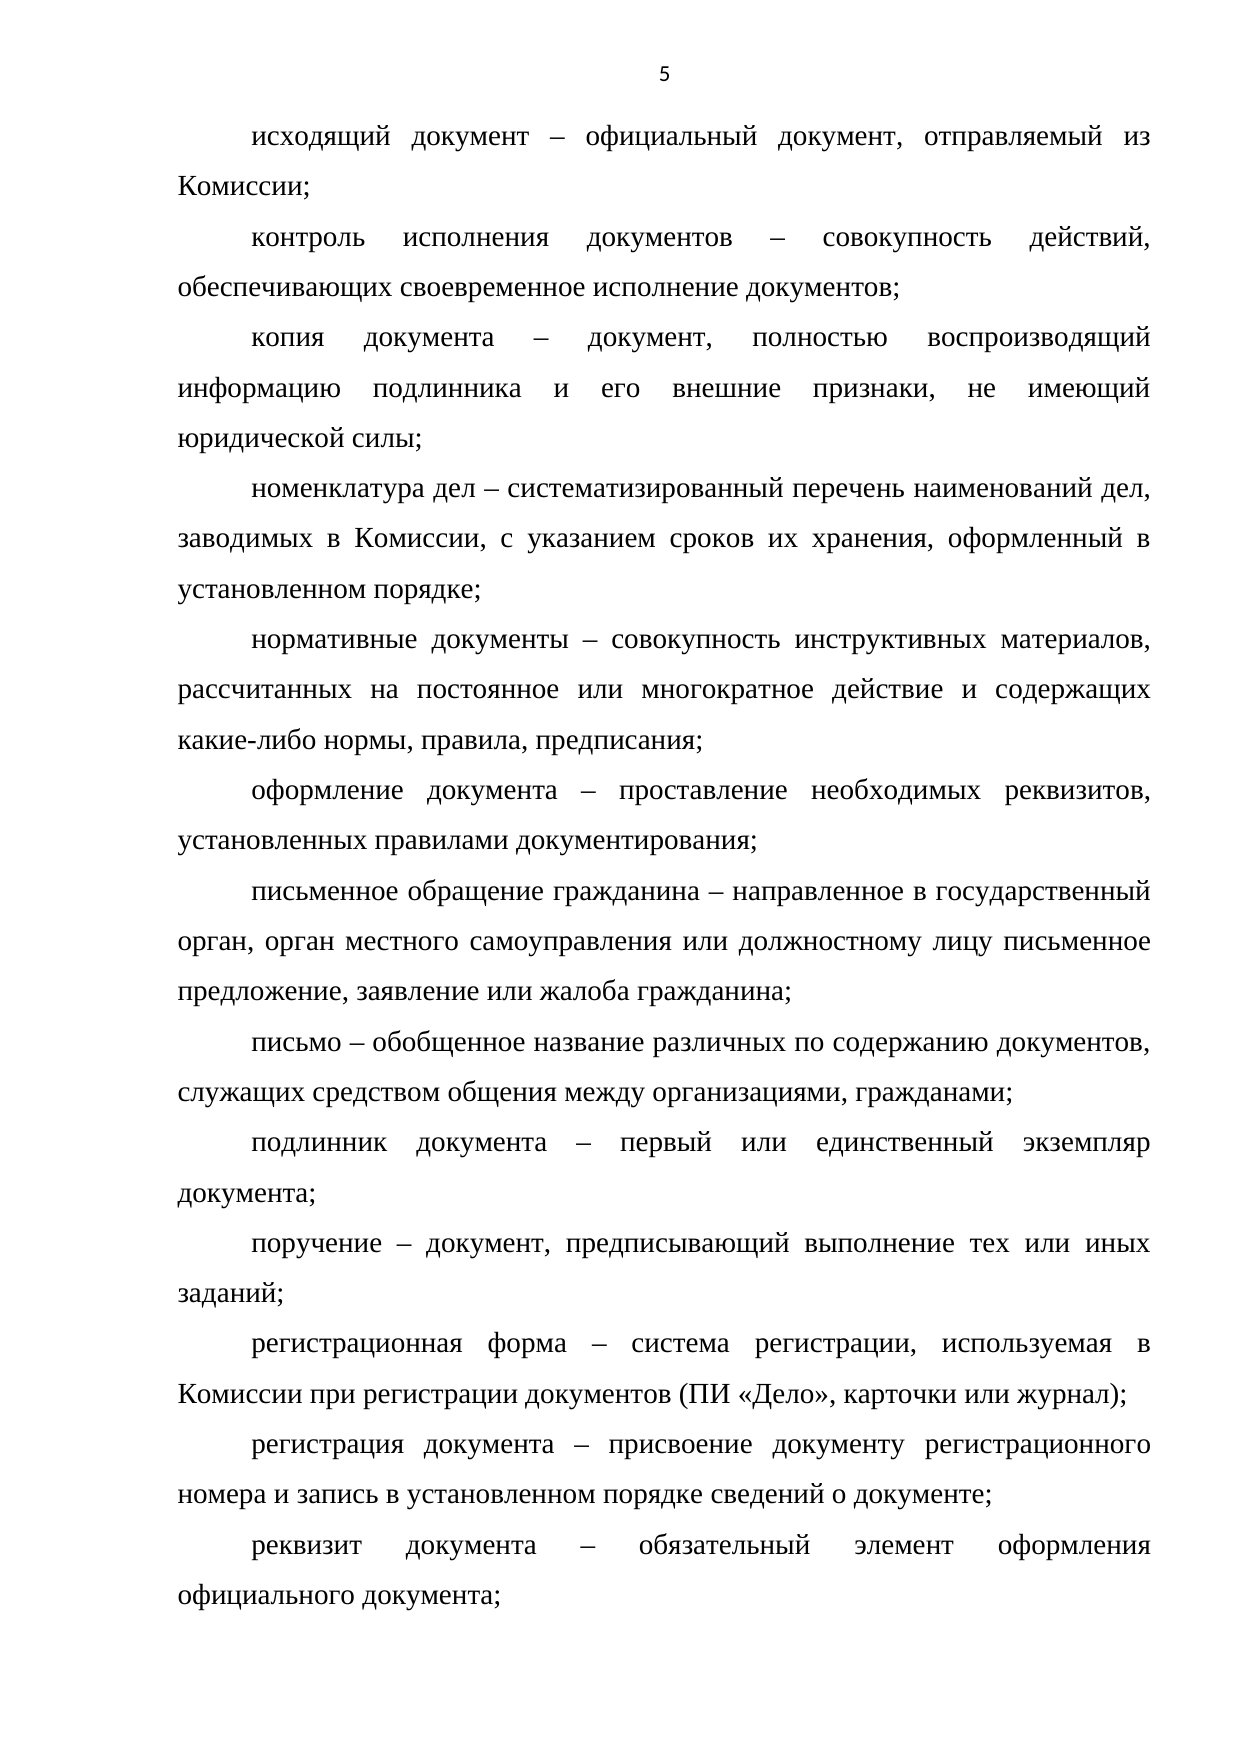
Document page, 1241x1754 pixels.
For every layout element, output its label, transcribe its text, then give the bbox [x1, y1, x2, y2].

text копия документа – документ, полностью воспроизводящий информацию подлинника и его внешние признаки, не имеющий юридической силы; [177, 319, 1152, 453]
text поручение – документ, предписывающий выполнение тех или иных заданий; [177, 1225, 1152, 1309]
text подлинник документа – первый или единственный экземпляр документа; [177, 1124, 1152, 1208]
text контроль исполнения документов – совокупность действий, обеспечивающих своевременное исполнение документов; [177, 219, 1152, 303]
text письменное обращение гражданина – направленное в государственный орган, орган местного самоуправления или должностному лицу письменное предложение, заявление или жалоба гражданина; [177, 873, 1152, 1007]
text письмо – обобщенное название различных по содержанию документов, служащих средством общения между организациями, гражданами; [177, 1024, 1152, 1108]
text регистрационная форма – система регистрации, используемая в Комиссии при регистрации документов (ПИ «Дело», карточки или журнал); [177, 1326, 1152, 1409]
text исходящий документ – официальный документ, отправляемый из Комиссии; [177, 118, 1152, 202]
text регистрация документа – присвоение документу регистрационного номера и запись в установленном порядке сведений о документе; [177, 1426, 1152, 1510]
text нормативные документы – совокупность инструктивных материалов, рассчитанных на постоянное или многократное действие и содержащих какие-либо нормы, правила, предписания; [177, 621, 1152, 755]
text номенклатура дел – систематизированный перечень наименований дел, заводимых в Комиссии, с указанием сроков их хранения, оформленный в установленном порядке; [177, 470, 1152, 604]
text реквизит документа – обязательный элемент оформления официального документа; [177, 1527, 1152, 1611]
text оформление документа – проставление необходимых реквизитов, установленных правилами документирования; [177, 772, 1152, 856]
